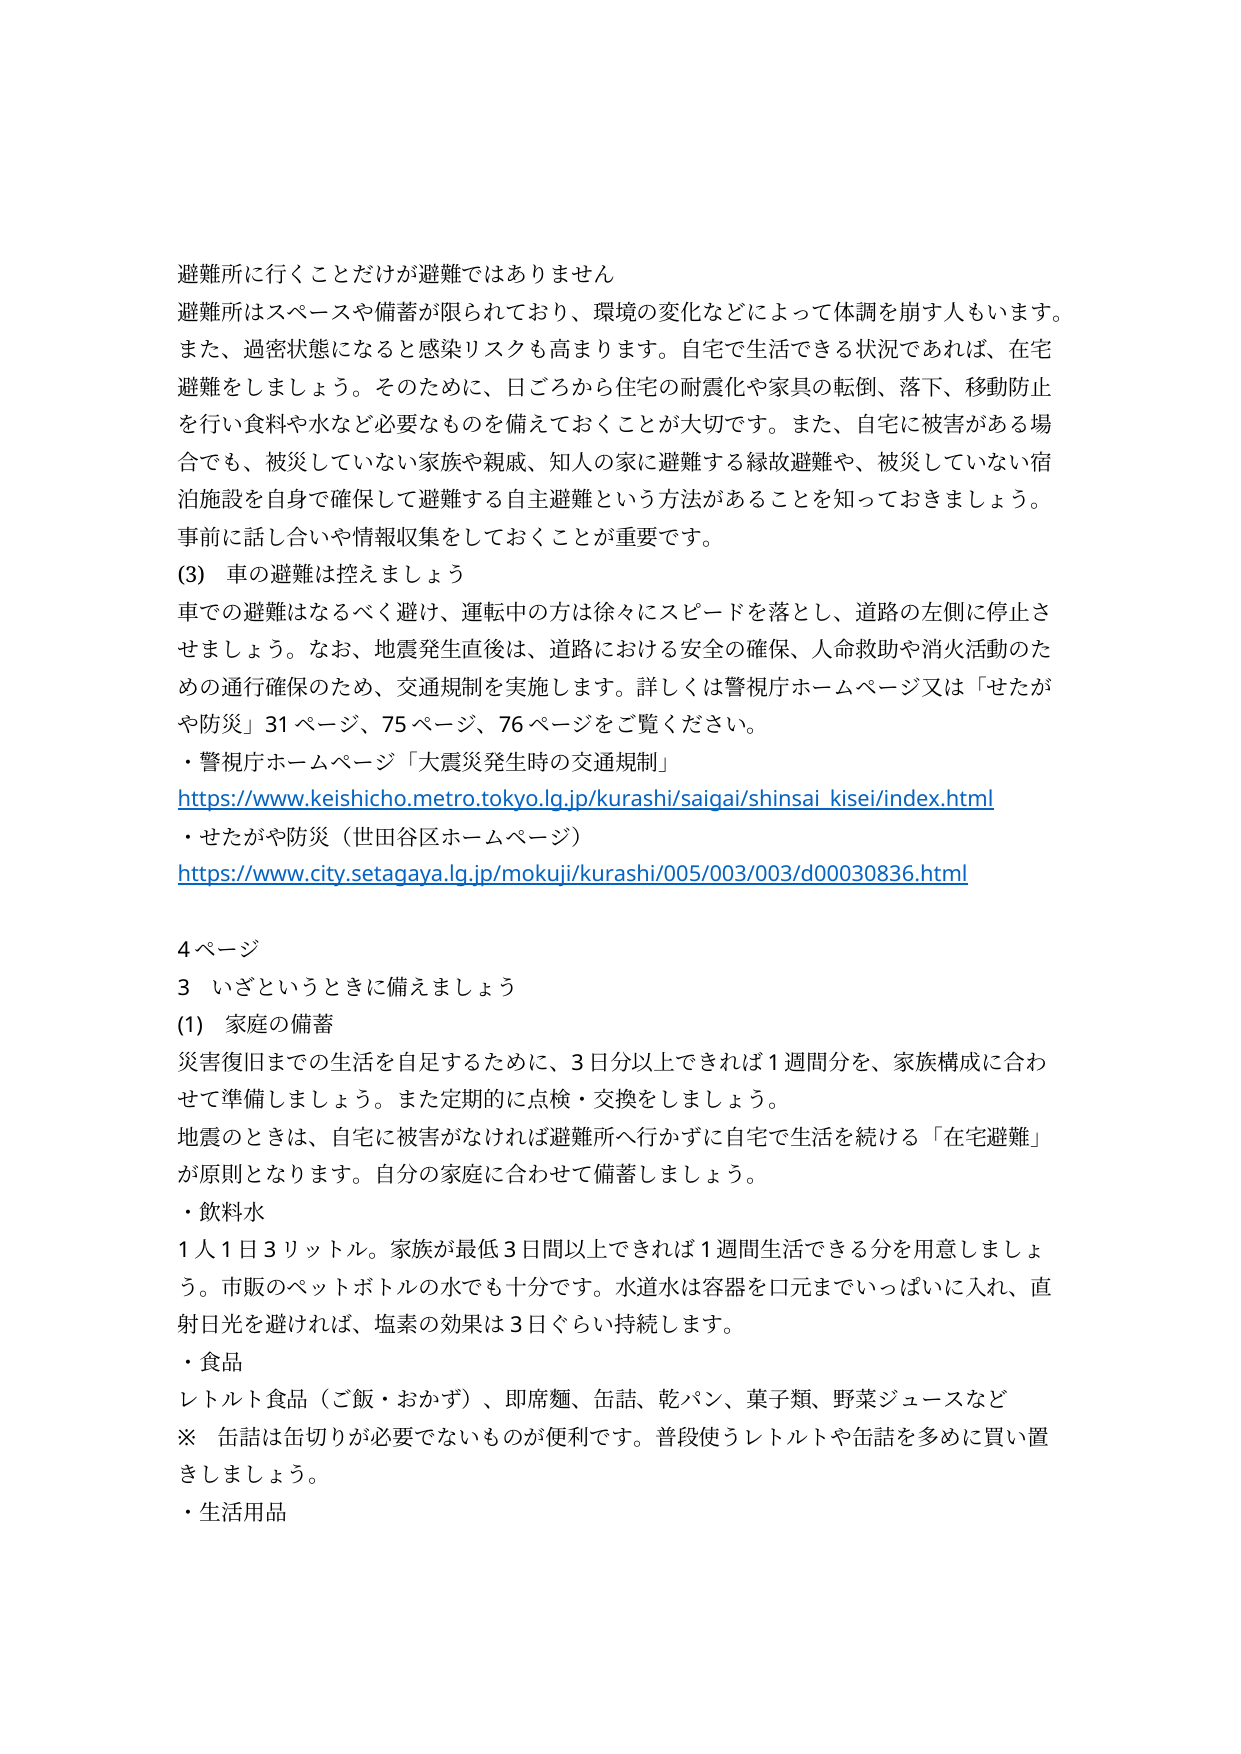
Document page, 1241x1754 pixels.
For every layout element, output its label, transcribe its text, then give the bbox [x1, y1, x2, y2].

text 3 いざというときに備えましょう [177, 967, 1063, 1004]
text 災害復旧までの生活を自足するために、3日分以上できれば1週間分を、家族構成に合わせて準備しましょう。また定期的に点検・交換をしましょう。 [177, 1042, 1063, 1117]
text 4ページ [177, 929, 1063, 967]
text (3) 車の避難は控えましょう [177, 554, 1063, 592]
text ・生活用品 [177, 1492, 1063, 1529]
text https://www.city.setagaya.lg.jp/mokuji/kurashi/005/003/003/d00030836.html [177, 854, 1063, 892]
text ・せたがや防災（世田谷区ホームページ） [177, 817, 1063, 854]
text 避難所はスペースや備蓄が限られており、環境の変化などによって体調を崩す人もいます。また、過密状態になると感染リスクも高まります。自宅で生活できる状況であれば、在宅避難をしましょう。そのために、日ごろから住宅の耐震化や家具の転倒、落下、移動防止を行い食料や水など必要なものを備えておくことが大切です。また、自宅に被害がある場合でも、被災していない家族や親戚、知人の家に避難する縁故避難や、被災していない宿泊施設を自身で確保して避難する自主避難という方法があることを知っておきましょう。事前に話し合いや情報収集をしておくことが重要です。 [177, 292, 1063, 554]
text ※ 缶詰は缶切りが必要でないものが便利です。普段使うレトルトや缶詰を多めに買い置きしましょう。 [177, 1417, 1063, 1492]
text 地震のときは、自宅に被害がなければ避難所へ行かずに自宅で生活を続ける「在宅避難」が原則となります。自分の家庭に合わせて備蓄しましょう。 [177, 1117, 1063, 1192]
text (1) 家庭の備蓄 [177, 1004, 1063, 1042]
text 1人1日3リットル。家族が最低3日間以上できれば1週間生活できる分を用意しましょう。市販のペットボトルの水でも十分です。水道水は容器を口元までいっぱいに入れ、直射日光を避ければ、塩素の効果は3日ぐらい持続します。 [177, 1229, 1063, 1342]
text 車での避難はなるべく避け、運転中の方は徐々にスピードを落とし、道路の左側に停止させましょう。なお、地震発生直後は、道路における安全の確保、人命救助や消火活動のための通行確保のため、交通規制を実施します。詳しくは警視庁ホームページ又は「せたがや防災」31ページ、75ページ、76ページをご覧ください。 [177, 592, 1063, 742]
text ・食品 [177, 1342, 1063, 1379]
text https://www.keishicho.metro.tokyo.lg.jp/kurashi/saigai/shinsai_kisei/index.html [177, 779, 1063, 817]
text 避難所に行くことだけが避難ではありません [177, 254, 1063, 292]
text ・警視庁ホームページ「大震災発生時の交通規制」 [177, 742, 1063, 779]
text ・飲料水 [177, 1192, 1063, 1229]
text レトルト食品（ご飯・おかず）、即席麵、缶詰、乾パン、菓子類、野菜ジュースなど [177, 1379, 1063, 1417]
